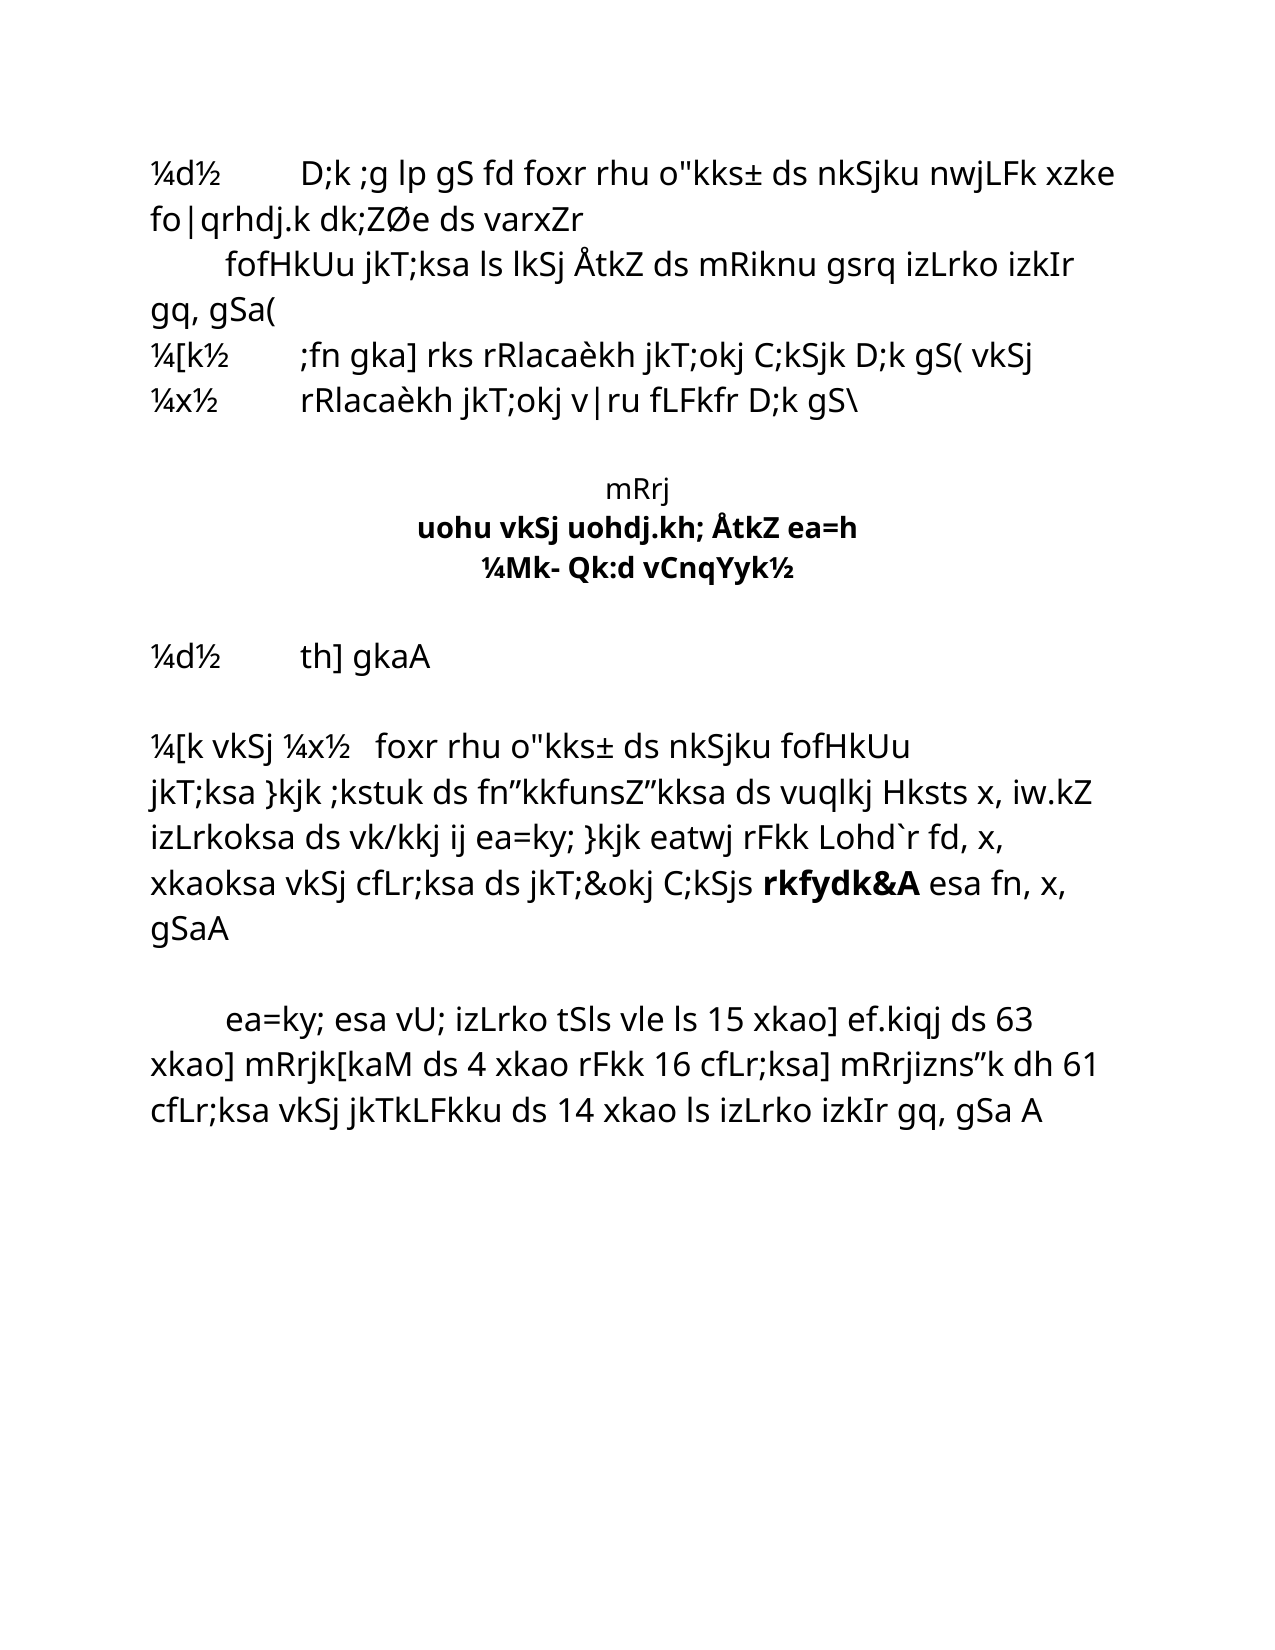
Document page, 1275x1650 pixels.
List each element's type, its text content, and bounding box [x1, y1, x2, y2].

text uohu vkSj uohdj.kh; ÅtkZ ea=h [150, 508, 1125, 547]
text ¼Mk- Qk:d vCnqYyk½ [150, 547, 1125, 587]
text ¼d½ D;k ;g lp gS fd foxr rhu o"kks± ds nkSjku nwjLFk xzke fo|qrhdj.k dk;ZØe ds varxZr [150, 150, 1125, 241]
text mRrj [150, 468, 1125, 508]
text ¼[k vkSj ¼x½ foxr rhu o"kks± ds nkSjku fofHkUu jkT;ksa }kjk ;kstuk ds fn”kkfunsZ”kksa ds vuqlkj Hksts x, iw.kZ izLrkoksa ds vk/kkj ij ea=ky; }kjk eatwj rFkk Lohd`r fd, x, xkaoksa vkSj cfLr;ksa ds jkT;&okj C;kSjs rkfydk&A esa fn, x, gSaA [150, 723, 1125, 950]
text ¼d½ th] gkaA [150, 632, 1125, 678]
text fofHkUu jkT;ksa ls lkSj ÅtkZ ds mRiknu gsrq izLrko izkIr gq, gSa( [150, 241, 1125, 332]
text ea=ky; esa vU; izLrko tSls vle ls 15 xkao] ef.kiqj ds 63 xkao] mRrjk[kaM ds 4 xkao rFkk 16 cfLr;ksa] mRrjizns”k dh 61 cfLr;ksa vkSj jkTkLFkku ds 14 xkao ls izLrko izkIr gq, gSa A [150, 996, 1125, 1132]
text ¼x½ rRlacaèkh jkT;okj v|ru fLFkfr D;k gS\ [150, 377, 1125, 422]
text ¼[k½ ;fn gka] rks rRlacaèkh jkT;okj C;kSjk D;k gS( vkSj [150, 332, 1125, 377]
